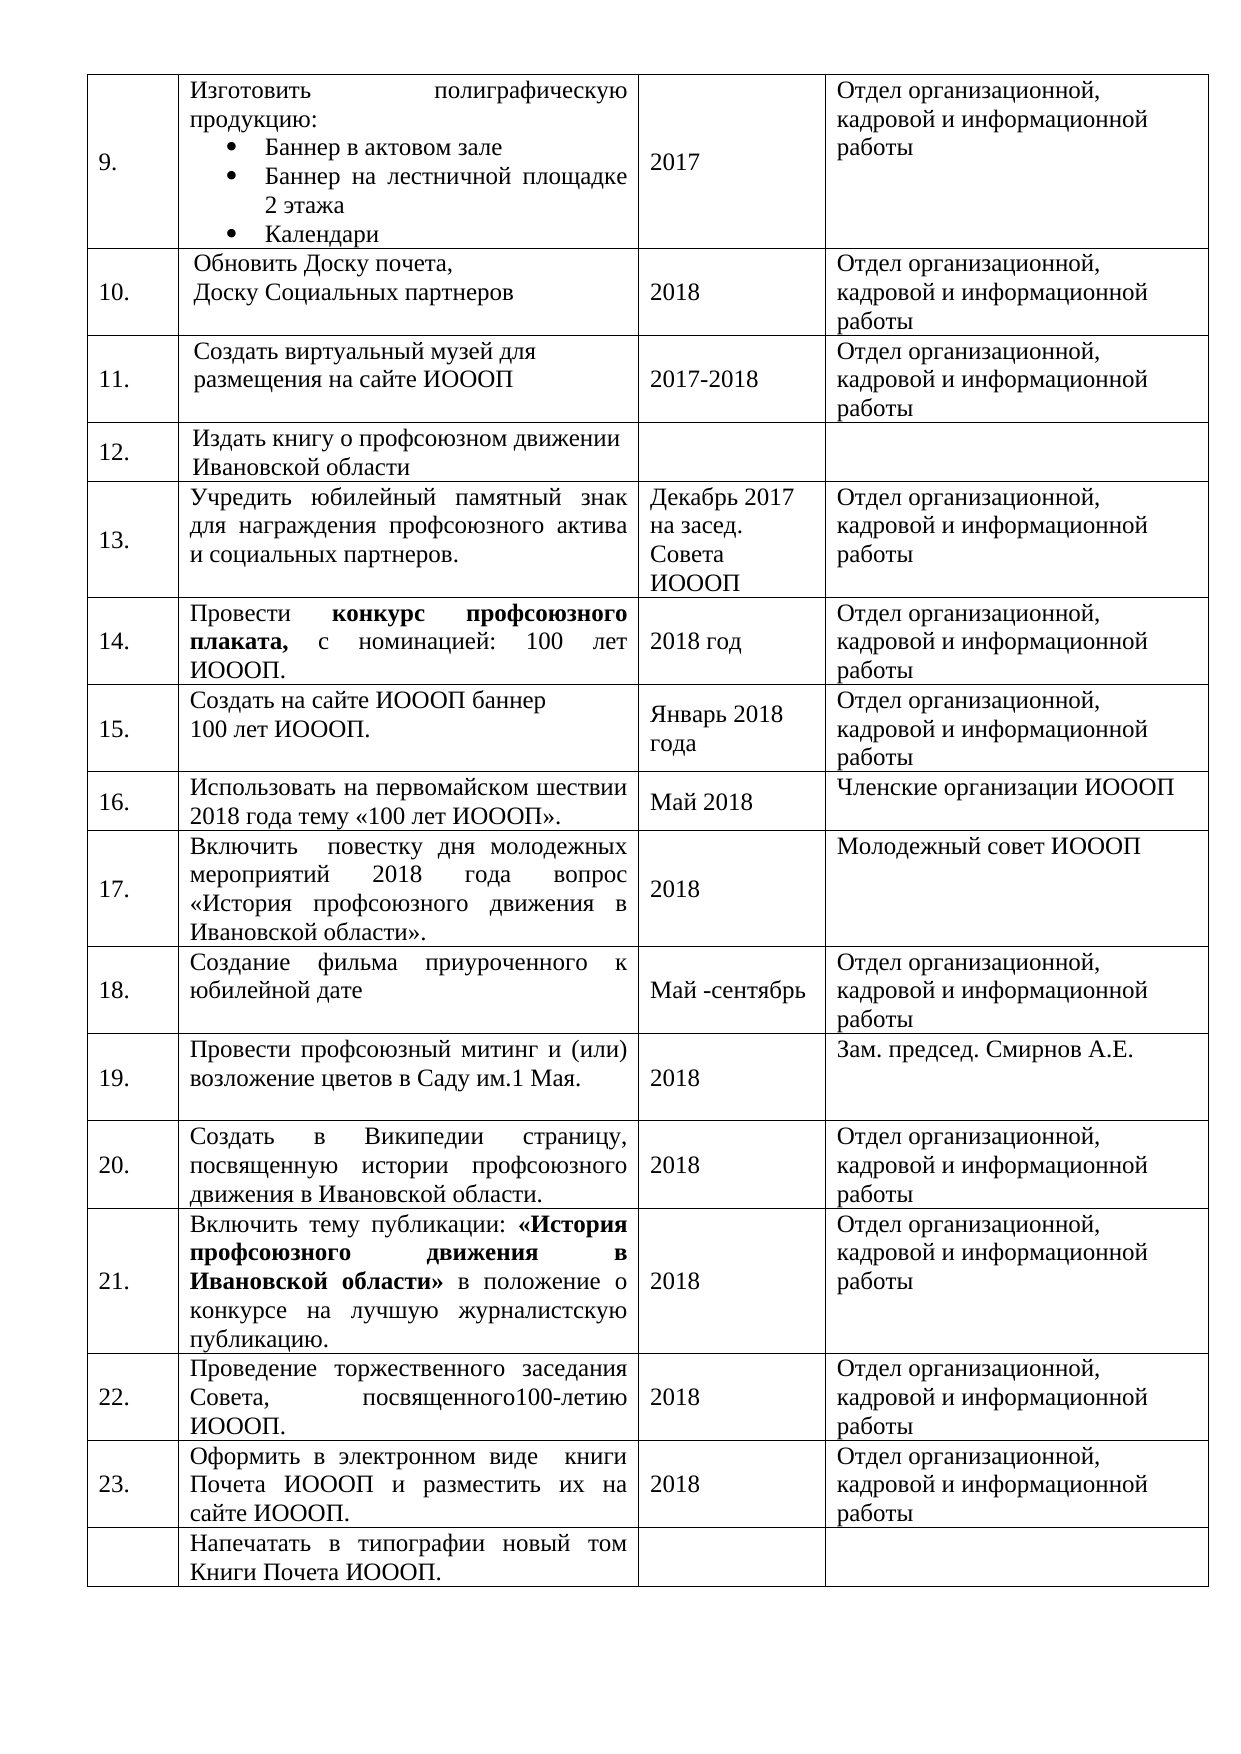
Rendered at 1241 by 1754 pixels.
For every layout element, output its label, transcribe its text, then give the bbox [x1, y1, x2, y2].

table_cell 9. [88, 75, 178, 247]
table_cell 13. [88, 482, 178, 597]
table_cell Проведение торжественного заседания Совета, посвященного100-летию ИОООП. [179, 1354, 638, 1440]
table_cell Отдел организационной, кадровой и информационной работы [826, 1209, 1208, 1352]
table_cell 2018 [639, 1034, 825, 1120]
table_cell 23. [88, 1441, 178, 1527]
table_cell 2018 [639, 1441, 825, 1527]
table_cell 2018 год [639, 598, 825, 684]
table_cell Провести конкурс профсоюзного плаката, с номинацией: 100 лет ИОООП. [179, 598, 638, 684]
table_cell Оформить в электронном виде книги Почета ИОООП и разместить их на сайте ИОООП. [179, 1441, 638, 1527]
table_cell 11. [88, 336, 178, 422]
table_cell Создать виртуальный музей для размещения на сайте ИОООП [179, 336, 638, 422]
table_cell Создать на сайте ИОООП баннер 100 лет ИОООП. [179, 685, 638, 771]
table_cell Издать книгу о профсоюзном движении Ивановской области [179, 423, 638, 481]
table_cell Изготовить полиграфическую продукцию: Баннер в актовом зале Баннер на лестничной площадке 2 этажа Календари [179, 75, 638, 247]
table_cell 19. [88, 1034, 178, 1120]
table_cell Отдел организационной, кадровой и информационной работы [826, 249, 1208, 335]
table_cell 2018 [639, 831, 825, 946]
table_cell Использовать на первомайском шествии 2018 года тему «100 лет ИОООП». [179, 772, 638, 830]
table_cell 2018 [639, 1209, 825, 1352]
table_cell Обновить Доску почета, Доску Социальных партнеров [179, 249, 638, 335]
table_cell Отдел организационной, кадровой и информационной работы [826, 1354, 1208, 1440]
table_cell 22. [88, 1354, 178, 1440]
table_cell Отдел организационной, кадровой и информационной работы [826, 685, 1208, 771]
table_cell 17. [88, 831, 178, 946]
table_cell Зам. председ. Смирнов А.Е. [826, 1034, 1208, 1120]
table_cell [826, 75, 1208, 247]
table_cell [639, 423, 825, 481]
table_cell Май 2018 [639, 772, 825, 830]
table_cell 18. [88, 947, 178, 1033]
table_cell Напечатать в типографии новый том Книги Почета ИОООП. [179, 1528, 638, 1586]
table_cell [639, 1528, 825, 1586]
table_cell 14. [88, 598, 178, 684]
table_cell Членские организации ИОООП [826, 772, 1208, 830]
table_cell Отдел организационной, кадровой и информационной работы [826, 598, 1208, 684]
table_cell Создание фильма приуроченного к юбилейной дате [179, 947, 638, 1033]
table_cell 2017-2018 [639, 336, 825, 422]
table_cell Январь 2018 года [639, 685, 825, 771]
table_cell Отдел организационной, кадровой и информационной работы [826, 947, 1208, 1033]
table_cell 12. [88, 423, 178, 481]
table_cell 2018 [639, 249, 825, 335]
table_cell Отдел организационной, кадровой и информационной работы [826, 1441, 1208, 1527]
table_cell [826, 423, 1208, 481]
table_cell Учредить юбилейный памятный знак для награждения профсоюзного актива и социальных партнеров. [179, 482, 638, 597]
table_cell 16. [88, 772, 178, 830]
table_cell 2018 [639, 1121, 825, 1208]
table_cell 10. [88, 249, 178, 335]
table_cell Отдел организационной, кадровой и информационной работы [826, 1121, 1208, 1208]
table_cell Май -сентябрь [639, 947, 825, 1033]
table_cell 15. [88, 685, 178, 771]
table_cell 20. [88, 1121, 178, 1208]
table_cell Провести профсоюзный митинг и (или) возложение цветов в Саду им.1 Мая. [179, 1034, 638, 1120]
table_cell Молодежный совет ИОООП [826, 831, 1208, 946]
table_cell Отдел организационной, кадровой и информационной работы [826, 482, 1208, 597]
table_cell 2018 [639, 1354, 825, 1440]
table_cell Включить повестку дня молодежных мероприятий 2018 года вопрос «История профсоюзного движения в Ивановской области». [179, 831, 638, 946]
table_cell 21. [88, 1209, 178, 1352]
table_cell Включить тему публикации: «История профсоюзного движения в Ивановской области» в положение о конкурсе на лучшую журналистскую публикацию. [179, 1209, 638, 1352]
table_cell Декабрь 2017 на засед. Совета ИОООП [639, 482, 825, 597]
table_cell [826, 1528, 1208, 1586]
table_cell Создать в Википедии страницу, посвященную истории профсоюзного движения в Ивановской области. [179, 1121, 638, 1208]
table_cell 2017 [639, 75, 825, 247]
table_cell Отдел организационной, кадровой и информационной работы [826, 336, 1208, 422]
table_cell [88, 1528, 178, 1586]
